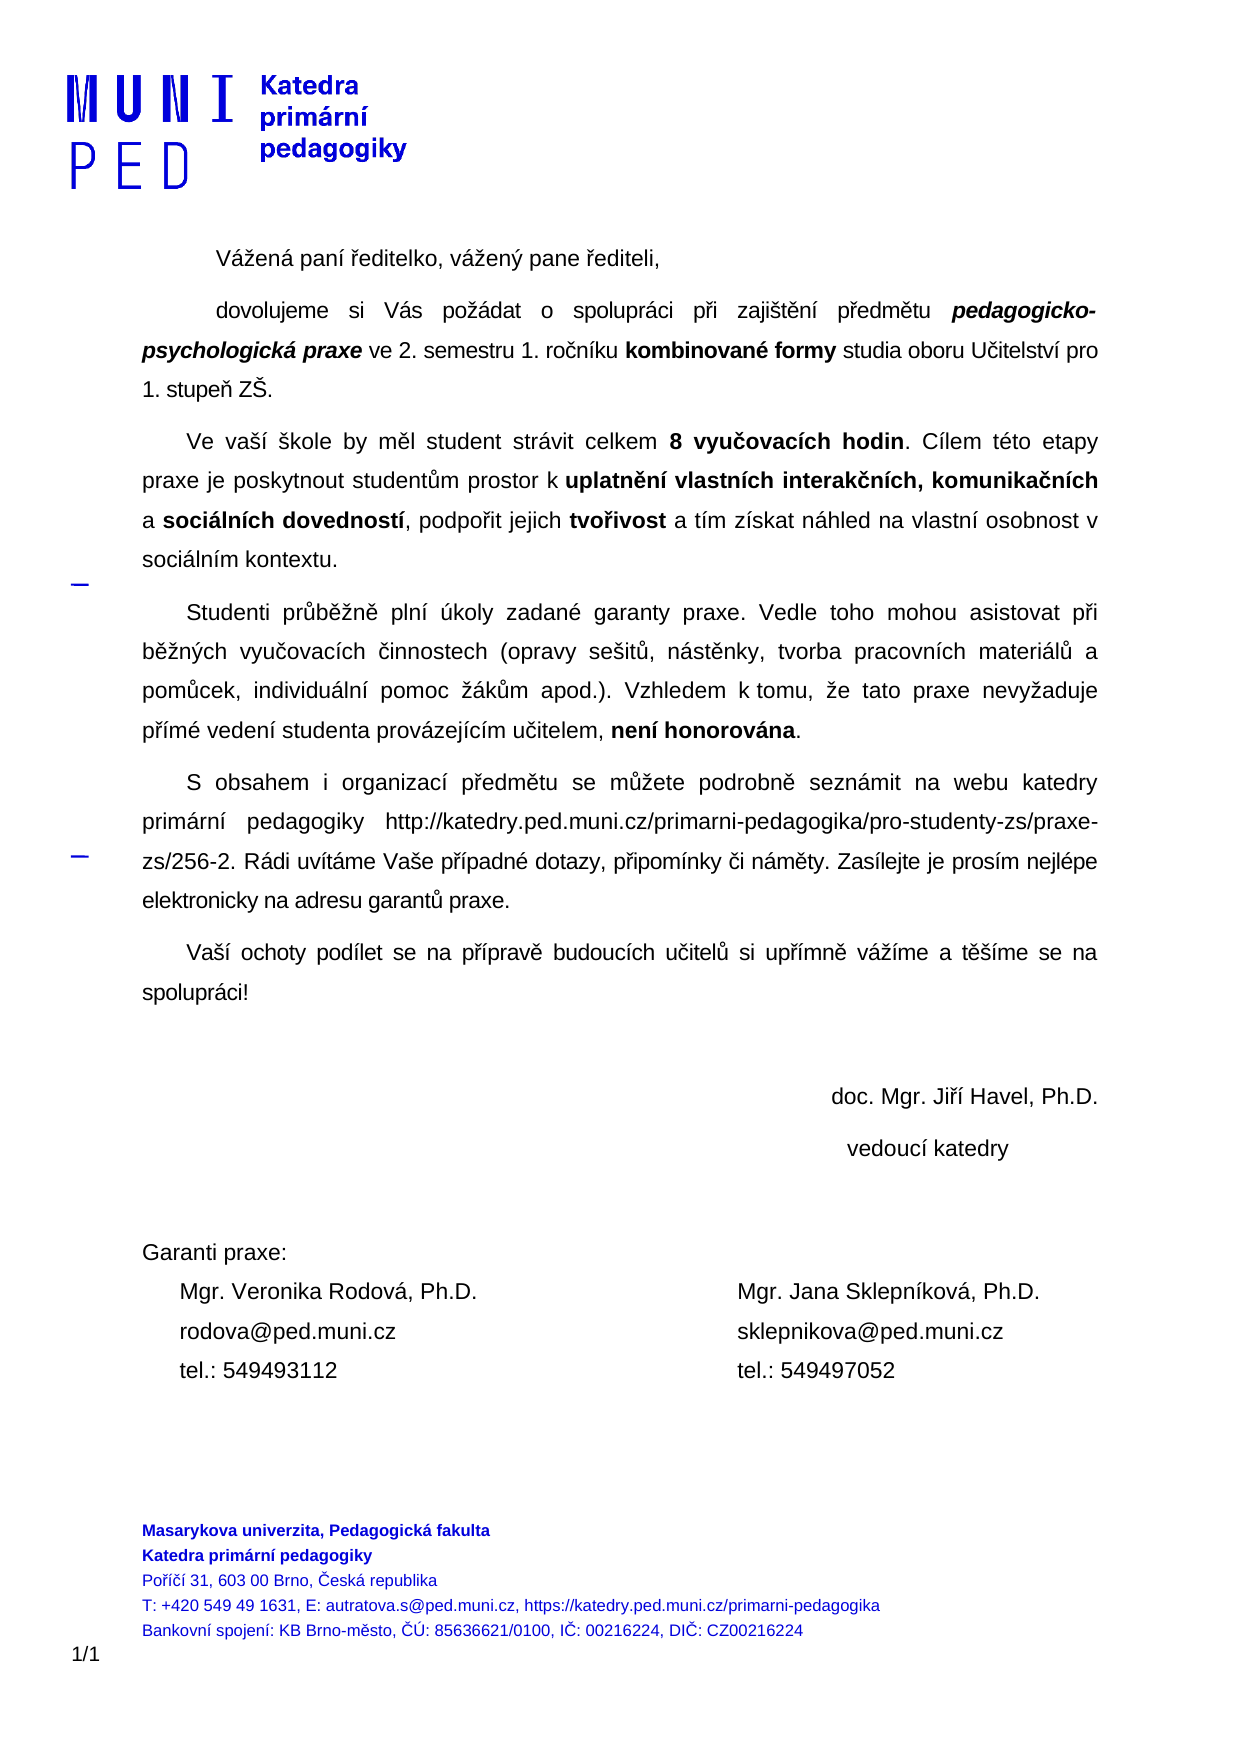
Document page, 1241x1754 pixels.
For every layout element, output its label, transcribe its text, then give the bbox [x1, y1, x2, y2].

text vedoucí katedry [658, 1135, 1098, 1161]
text S obsahem i organizací předmětu se můžete podrobně seznámit na webu katedry primární pedagogiky http://katedry.ped.muni.cz/primarni-pedagogika/pro-studenty-zs/praxe-zs/256-2. Rádi uvítáme Vaše případné dotazy, připomínky či náměty. Zasílejte je prosím nejlépe elektronicky na adresu garantů praxe. [142, 769, 1098, 914]
text Vážená paní ředitelko, vážený pane řediteli, [142, 245, 1098, 271]
text Garanti praxe: [142, 1239, 1098, 1265]
text Vaší ochoty podílet se na přípravě budoucích učitelů si upřímně vážíme a těšíme se na spolupráci! [142, 939, 1098, 1005]
text doc. Mgr. Jiří Havel, Ph.D. [142, 1083, 1098, 1109]
text rodova@ped.muni.cz sklepnikova@ped.muni.cz [142, 1318, 1098, 1344]
text tel.: 549493112 tel.: 549497052 [142, 1357, 1098, 1383]
text Ve vaší škole by měl student strávit celkem 8 vyučovacích hodin. Cílem této etapy praxe je poskytnout studentům prostor k uplatnění vlastních interakčních, komunikačních a sociálních dovedností, podpořit jejich tvořivost a tím získat náhled na vlastní osobnost v sociálním kontextu. [142, 428, 1098, 573]
text dovolujeme si Vás požádat o spolupráci při zajištění předmětu pedagogicko-psychologická praxe ve 2. semestru 1. ročníku kombinované formy studia oboru Učitelství pro 1. stupeň ZŠ. [142, 297, 1098, 402]
picture [37, 45, 436, 218]
text Studenti průběžně plní úkoly zadané garanty praxe. Vedle toho mohou asistovat při běžných vyučovacích činnostech (opravy sešitů, nástěnky, tvorba pracovních materiálů a pomůcek, individuální pomoc žákům apod.). Vzhledem k tomu, že tato praxe nevyžaduje přímé vedení studenta provázejícím učitelem, není honorována. [142, 598, 1098, 743]
text Mgr. Veronika Rodová, Ph.D. Mgr. Jana Sklepníková, Ph.D. [142, 1278, 1098, 1304]
